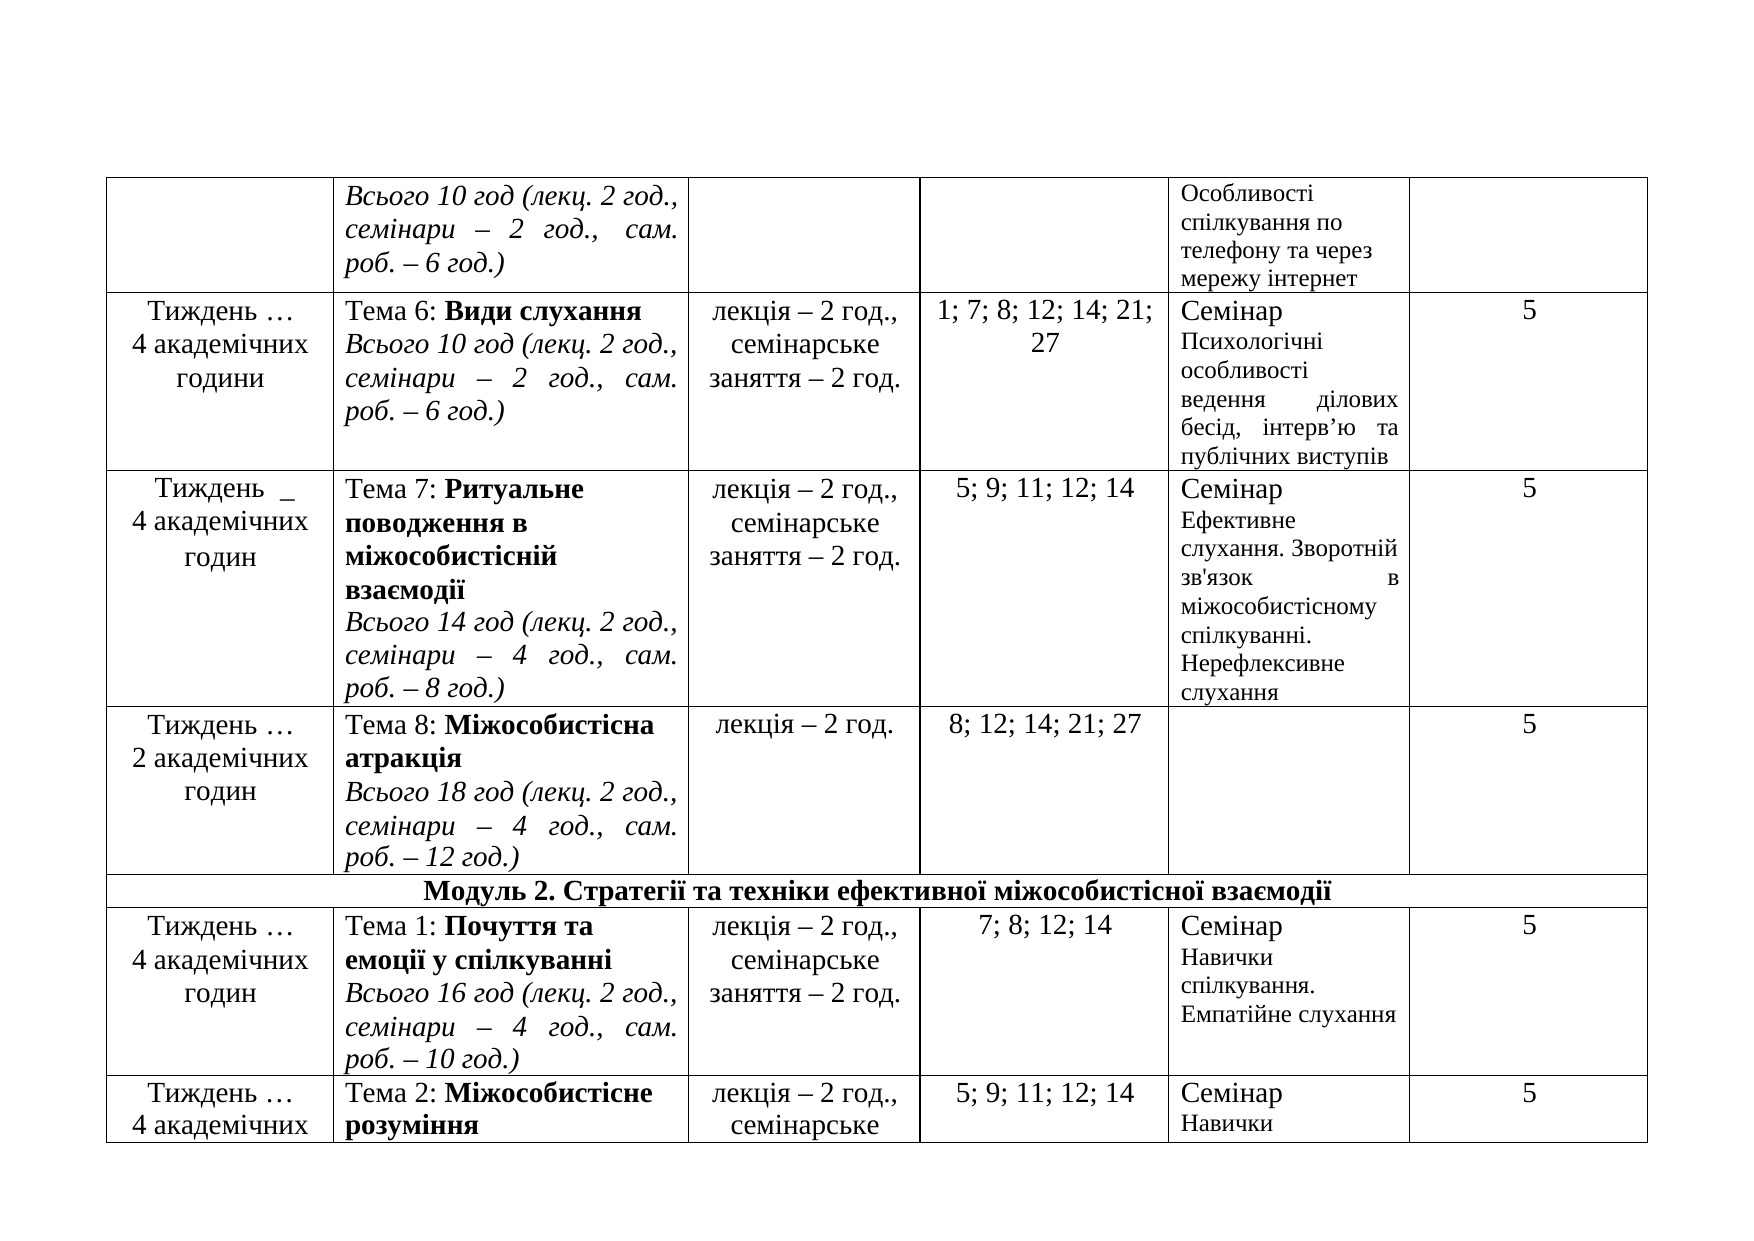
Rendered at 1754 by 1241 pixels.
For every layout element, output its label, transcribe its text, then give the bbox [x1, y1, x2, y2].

table_cell Тиждень … 4 академічних [107, 1076, 333, 1142]
table_header Всього 10 год (лекц. 2 год., семінари – 2 год., сам. роб. – 6 год.) [334, 178, 688, 292]
table_cell 5; 9; 11; 12; 14 [921, 1076, 1168, 1142]
table_header [1410, 178, 1647, 292]
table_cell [689, 293, 919, 470]
table_cell Семінар Навички спілкування. Емпатійне слухання [1169, 908, 1409, 1075]
table_cell 5 [1410, 1076, 1647, 1142]
table_cell 5; 9; 11; 12; 14 [921, 471, 1168, 706]
table_cell [1169, 707, 1409, 873]
table_header [921, 178, 1168, 292]
table_cell Тема 8: Міжособистісна атракція Всього 18 год (лекц. 2 год., семінари – 4 год., сам. роб. – 12 год.) [334, 707, 688, 873]
table_header [689, 178, 919, 292]
table_cell Семінар Психологічні особливості ведення ділових бесід, інтерв’ю та публічних виступів [1169, 293, 1409, 470]
table_header [107, 178, 333, 292]
table_cell 1; 7; 8; 12; 14; 21; 27 [921, 293, 1168, 470]
table_cell Тема 1: Почуття та емоції у спілкуванні Всього 16 год (лекц. 2 год., семінари – 4 год., сам. роб. – 10 год.) [334, 908, 688, 1075]
table_header Особливості спілкування по телефону та через мережу інтернет [1169, 178, 1409, 292]
table_cell Модуль 2. Стратегії та техніки ефективної міжособистісної взаємодії [107, 875, 1647, 907]
table_cell Тема 2: Міжособистісне розуміння [334, 1076, 688, 1142]
table_cell 5 [1410, 293, 1647, 470]
table_cell лекція – 2 год., семінарське [689, 1076, 919, 1142]
table_cell лекція – 2 год., семінарське заняття – 2 год. [689, 471, 919, 706]
table_cell лекція – 2 год. [689, 707, 919, 873]
table_cell 5 [1410, 471, 1647, 706]
table_cell Семінар Навички [1169, 1076, 1409, 1142]
table_cell 7; 8; 12; 14 [921, 908, 1168, 1075]
table_cell Тиждень _ 4 академічних годин [107, 471, 333, 706]
table_cell 5 [1410, 707, 1647, 873]
table_cell Тиждень … 4 академічних години [107, 293, 333, 470]
table_cell Тиждень … 4 академічних годин [107, 908, 333, 1075]
table_cell 5 [1410, 908, 1647, 1075]
table_cell Тиждень … 2 академічних годин [107, 707, 333, 873]
table_cell Тема 7: Ритуальне поводження в міжособистісній взаємодії Всього 14 год (лекц. 2 год., семінари – 4 год., сам. роб. – 8 год.) [334, 471, 688, 706]
table_cell Тема 6: Види слухання Всього 10 год (лекц. 2 год., семінари – 2 год., сам. роб. – 6 год.) [334, 293, 688, 470]
table_cell 8; 12; 14; 21; 27 [921, 707, 1168, 873]
table_cell Семінар Ефективне слухання. Зворотній зв'язок в міжособистісному спілкуванні. Нерефлексивне слухання [1169, 471, 1409, 706]
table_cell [689, 908, 919, 1075]
